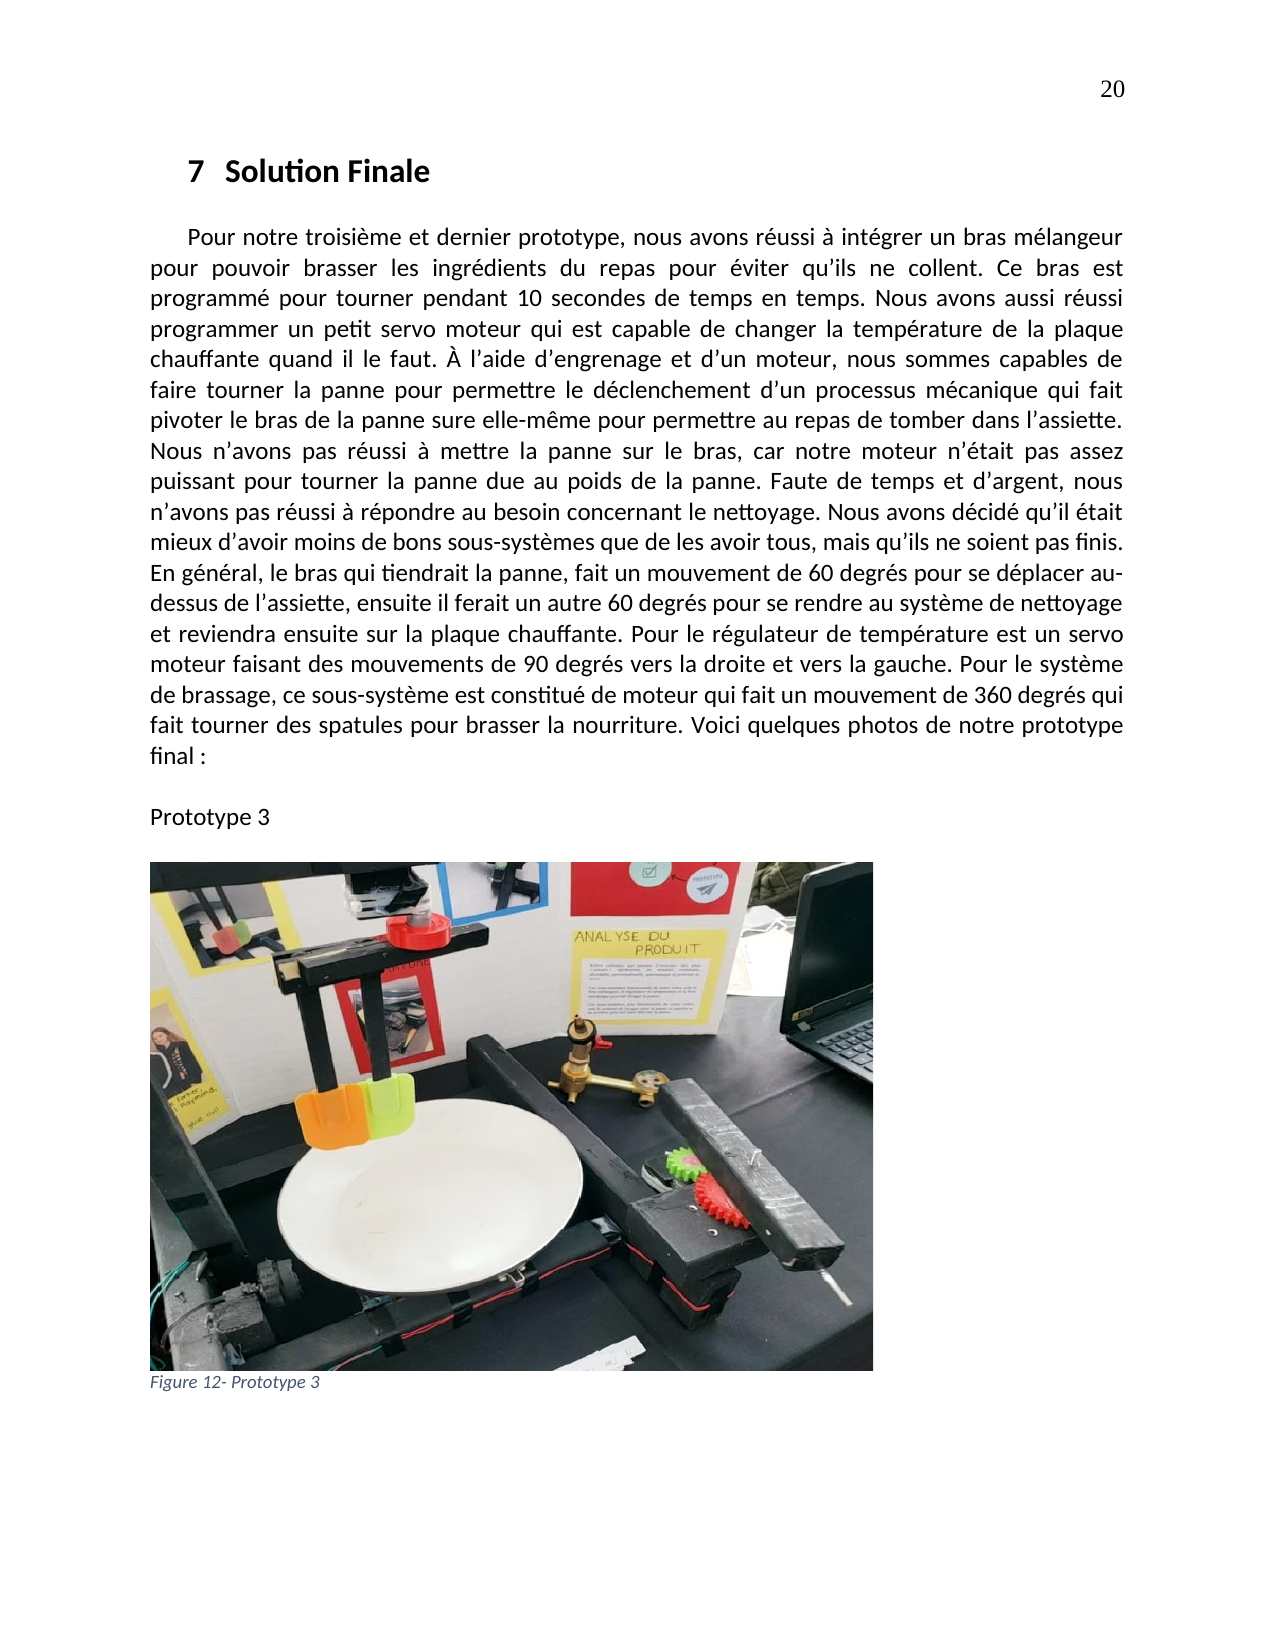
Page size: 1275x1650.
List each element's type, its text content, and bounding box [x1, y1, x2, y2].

text Prototype 3 [150, 801, 1125, 832]
text Figure 12- Prototype 3 [150, 1370, 1125, 1393]
subtitle Solution Finale [187, 150, 1125, 191]
text Pour notre troisième et dernier prototype, nous avons réussi à intégrer un bras mélangeur pour pouvoir brasser les ingrédients du repas pour éviter qu’ils ne collent. Ce bras est programmé pour tourner pendant 10 secondes de temps en temps. Nous avons aussi réussi programmer un petit servo moteur qui est capable de changer la température de la plaque chauffante quand il le faut. À l’aide d’engrenage et d’un moteur, nous sommes capables de faire tourner la panne pour permettre le déclenchement d’un processus mécanique qui fait pivoter le bras de la panne sure elle-même pour permettre au repas de tomber dans l’assiette. Nous n’avons pas réussi à mettre la panne sur le bras, car notre moteur n’était pas assez puissant pour tourner la panne due au poids de la panne. Faute de temps et d’argent, nous n’avons pas réussi à répondre au besoin concernant le nettoyage. Nous avons décidé qu’il était mieux d’avoir moins de bons sous-systèmes que de les avoir tous, mais qu’ils ne soient pas finis. En général, le bras qui tiendrait la panne, fait un mouvement de 60 degrés pour se déplacer au-dessus de l’assiette, ensuite il ferait un autre 60 degrés pour se rendre au système de nettoyage et reviendra ensuite sur la plaque chauffante. Pour le régulateur de température est un servo moteur faisant des mouvements de 90 degrés vers la droite et vers la gauche. Pour le système de brassage, ce sous-système est constitué de moteur qui fait un mouvement de 360 degrés qui fait tourner des spatules pour brasser la nourriture. Voici quelques photos de notre prototype final : [150, 221, 1125, 771]
picture [150, 862, 874, 1371]
